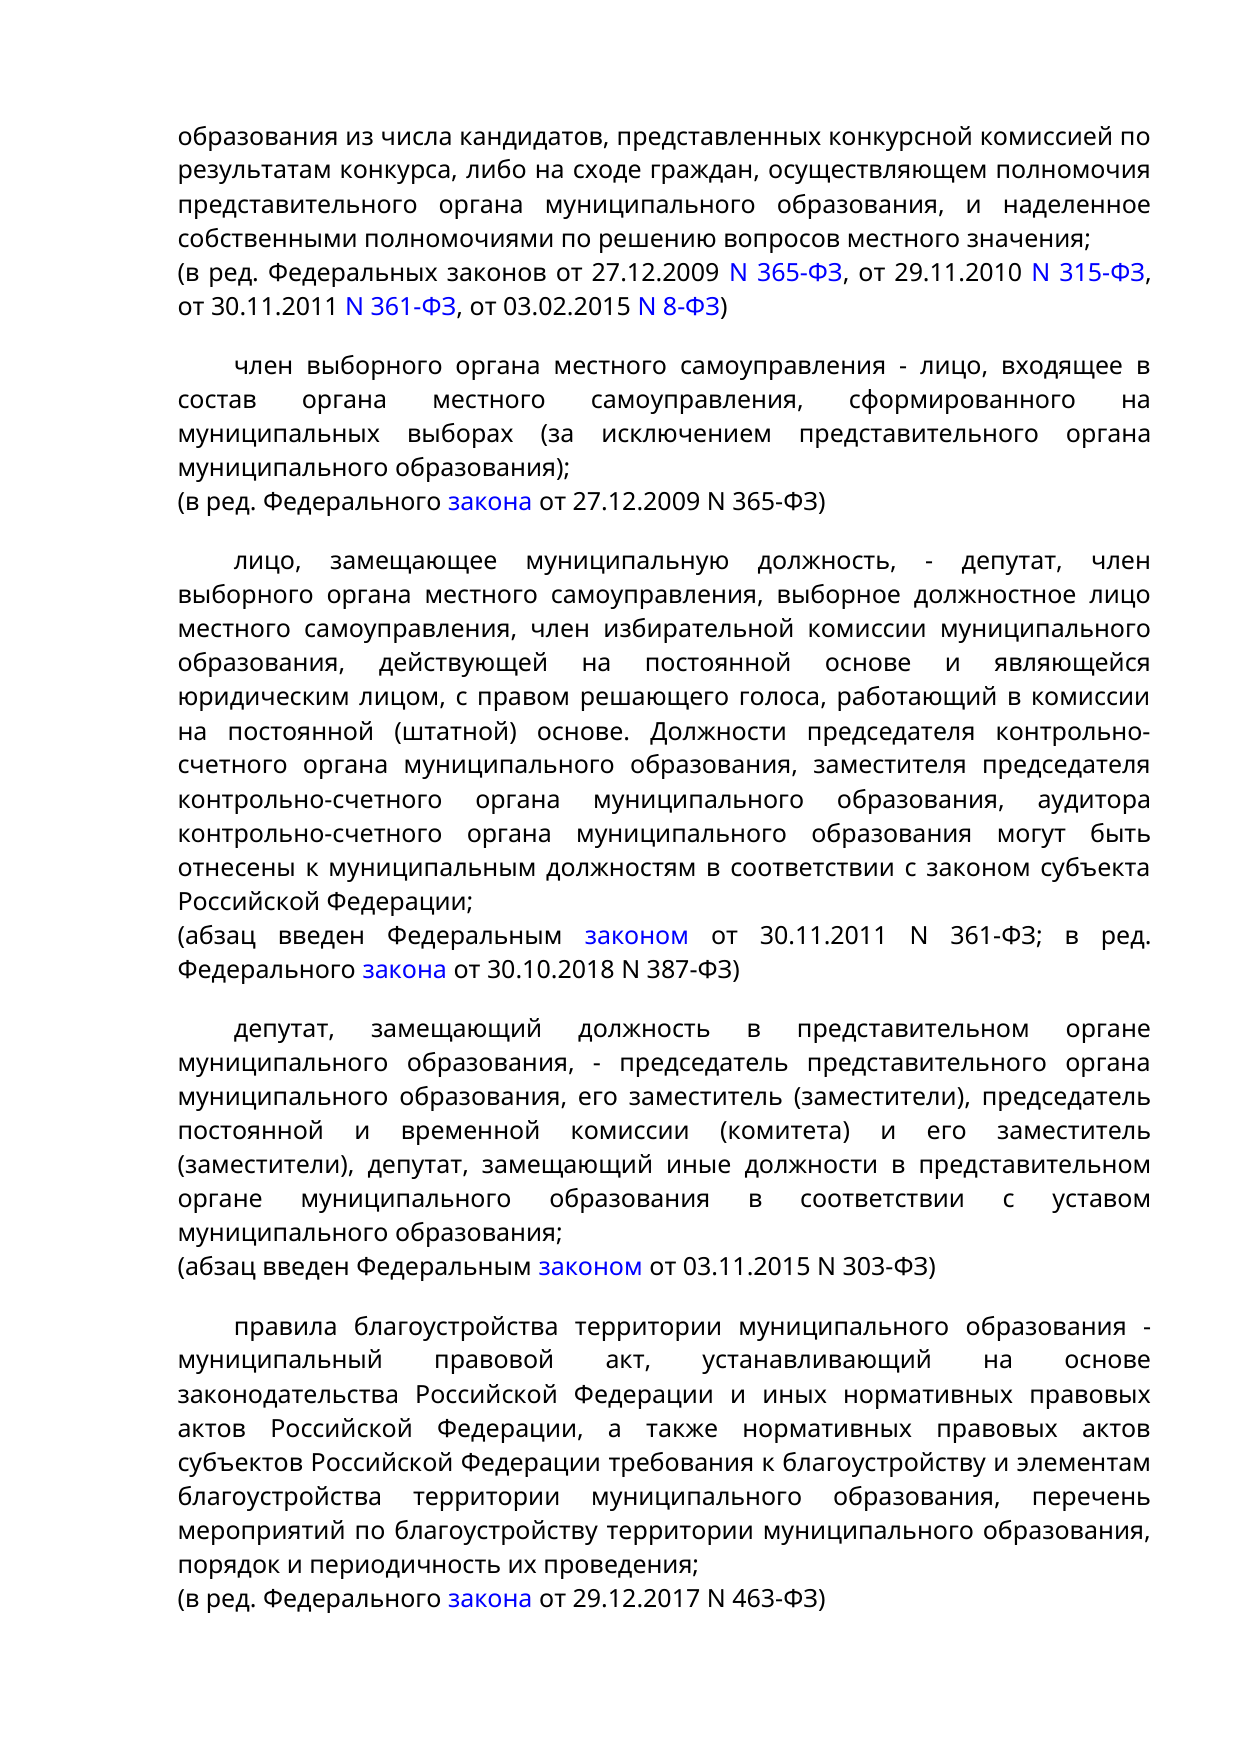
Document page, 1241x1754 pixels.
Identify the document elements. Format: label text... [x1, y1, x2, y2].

text депутат, замещающий должность в представительном органе муниципального образования, - председатель представительного органа муниципального образования, его заместитель (заместители), председатель постоянной и временной комиссии (комитета) и его заместитель (заместители), депутат, замещающий иные должности в представительном органе муниципального образования в соответствии с уставом муниципального образования; [177, 1011, 1152, 1249]
text (абзац введен Федеральным законом от 03.11.2015 N 303-ФЗ) [177, 1249, 1152, 1283]
text член выборного органа местного самоуправления - лицо, входящее в состав органа местного самоуправления, сформированного на муниципальных выборах (за исключением представительного органа муниципального образования); [177, 347, 1152, 484]
text (в ред. Федерального закона от 27.12.2009 N 365-ФЗ) [177, 484, 1152, 518]
text правила благоустройства территории муниципального образования - муниципальный правовой акт, устанавливающий на основе законодательства Российской Федерации и иных нормативных правовых актов Российской Федерации, а также нормативных правовых актов субъектов Российской Федерации требования к благоустройству и элементам благоустройства территории муниципального образования, перечень мероприятий по благоустройству территории муниципального образования, порядок и периодичность их проведения; [177, 1308, 1152, 1581]
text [177, 118, 1152, 254]
text (абзац введен Федеральным законом от 30.11.2011 N 361-ФЗ; в ред. Федерального закона от 30.10.2018 N 387-ФЗ) [177, 917, 1152, 986]
text (в ред. Федеральных законов от 27.12.2009 N 365-ФЗ, от 29.11.2010 N 315-ФЗ, от 30.11.2011 N 361-ФЗ, от 03.02.2015 N 8-ФЗ) [177, 254, 1152, 322]
text лицо, замещающее муниципальную должность, - депутат, член выборного органа местного самоуправления, выборное должностное лицо местного самоуправления, член избирательной комиссии муниципального образования, действующей на постоянной основе и являющейся юридическим лицом, с правом решающего голоса, работающий в комиссии на постоянной (штатной) основе. Должности председателя контрольно-счетного органа муниципального образования, заместителя председателя контрольно-счетного органа муниципального образования, аудитора контрольно-счетного органа муниципального образования могут быть отнесены к муниципальным должностям в соответствии с законом субъекта Российской Федерации; [177, 543, 1152, 917]
text (в ред. Федерального закона от 29.12.2017 N 463-ФЗ) [177, 1581, 1152, 1615]
